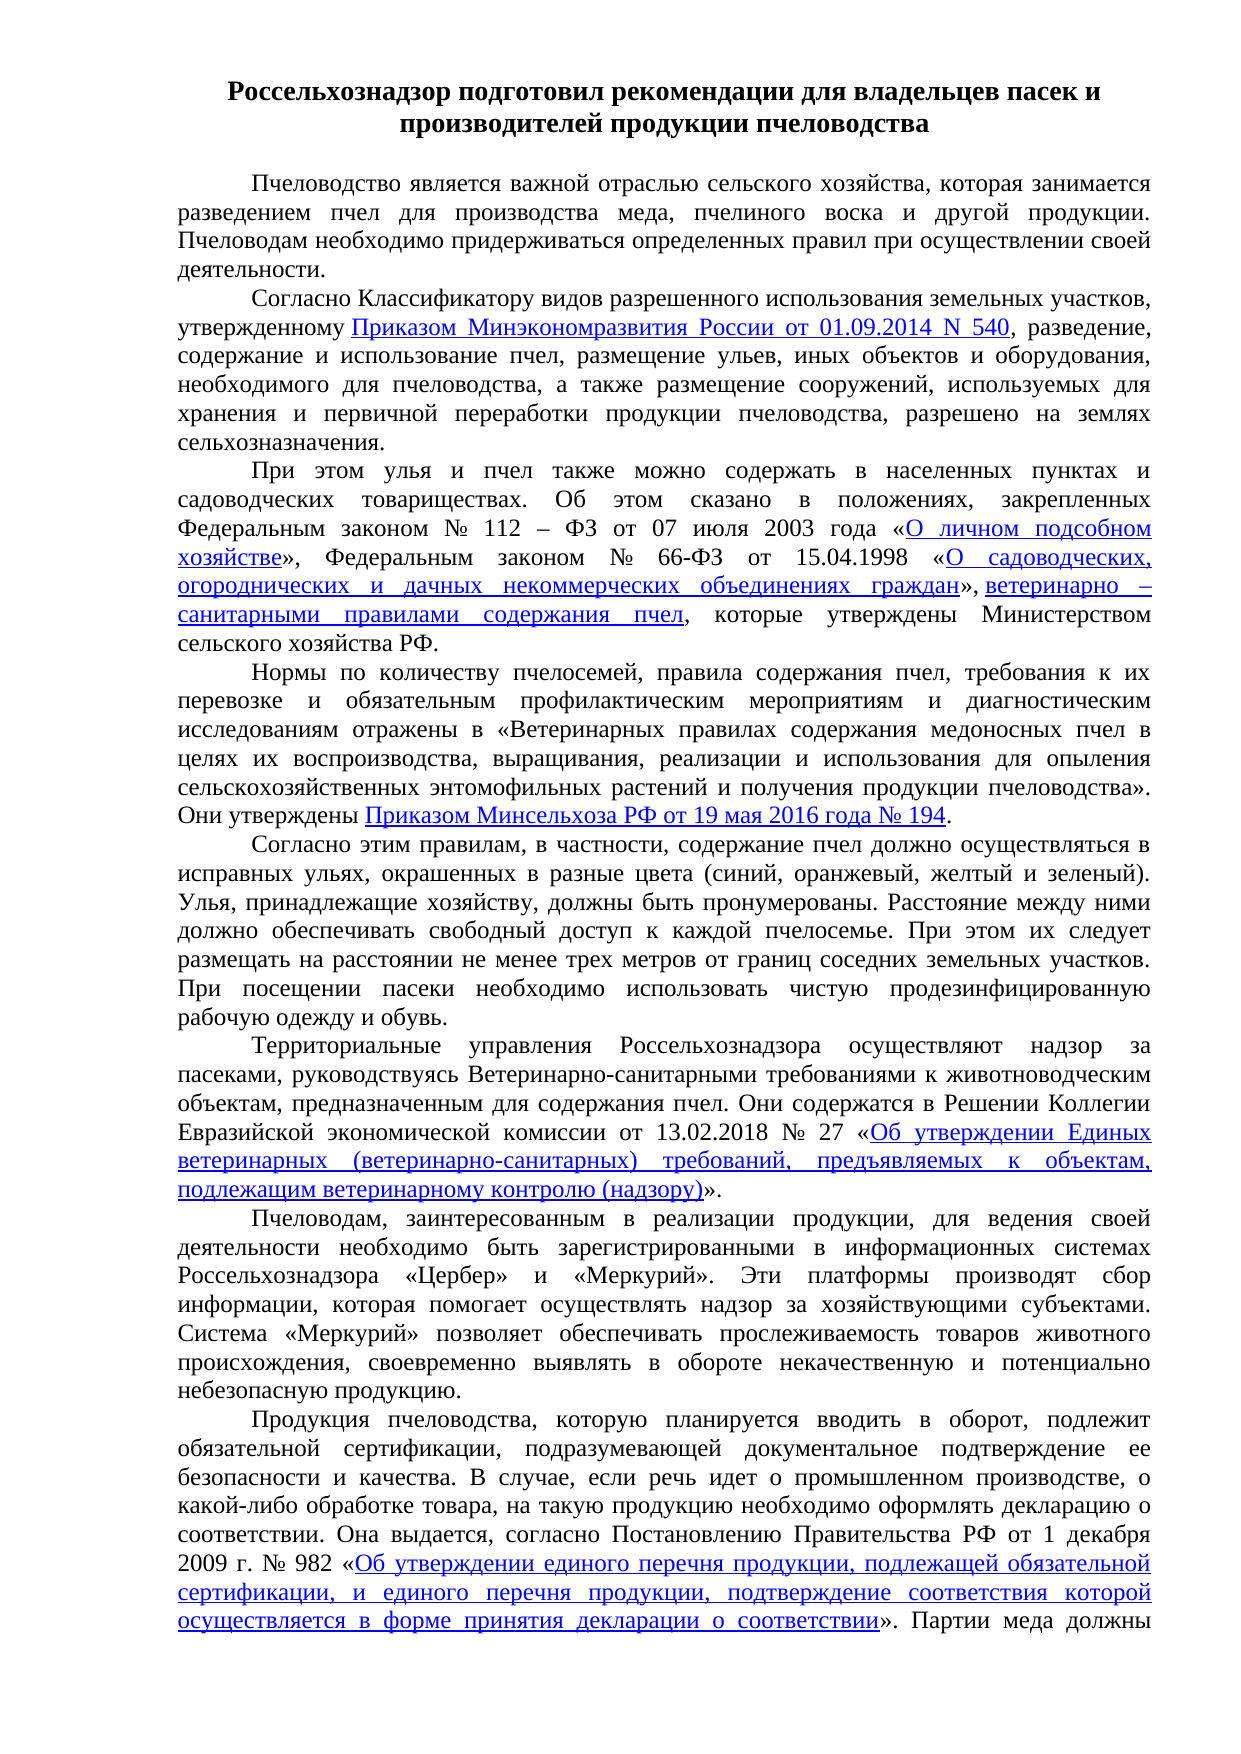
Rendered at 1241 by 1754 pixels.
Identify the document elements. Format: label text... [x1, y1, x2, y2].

text Территориальные управления Россельхознадзора осуществляют надзор за пасеками, руководствуясь Ветеринарно-санитарными требованиями к животноводческим объектам, предназначенным для содержания пчел. Они содержатся в Решении Коллегии Евразийской экономической комиссии от 13.02.2018 № 27 «Об утверждении Единых ветеринарных (ветеринарно-санитарных) требований, предъявляемых к объектам, подлежащим ветеринарному контролю (надзору)». [177, 1171, 1152, 1203]
text Нормы по количеству пчелосемей, правила содержания пчел, требования к их перевозке и обязательным профилактическим мероприятиям и диагностическим исследованиям отражены в «Ветеринарных правилах содержания медоносных пчел в целях их воспроизводства, выращивания, реализации и использования для опыления сельскохозяйственных энтомофильных растений и получения продукции пчеловодства». Они утверждены Приказом Минсельхоза РФ от 19 мая 2016 года № 194. [177, 657, 1152, 829]
text Пчеловодство является важной отраслью сельского хозяйства, которая занимается разведением пчел для производства меда, пчелиного воска и другой продукции. Пчеловодам необходимо придерживаться определенных правил при осуществлении своей деятельности. [177, 168, 1152, 283]
text При этом улья и пчел также можно содержать в населенных пунктах и садоводческих товариществах. Об этом сказано в положениях, закрепленных Федеральным законом № 112 – ФЗ от 07 июля 2003 года «О личном подсобном хозяйстве», Федеральным законом № 66-ФЗ от 15.04.1998 «О садоводческих, огороднических и дачных некоммерческих объединениях граждан», ветеринарно – санитарными правилами содержания пчел, которые утверждены Министерством сельского хозяйства РФ. [177, 455, 1152, 657]
text Согласно этим правилам, в частности, содержание пчел должно осуществляться в исправных ульях, окрашенных в разные цвета (синий, оранжевый, желтый и зеленый). Улья, принадлежащие хозяйству, должны быть пронумерованы. Расстояние между ними должно обеспечивать свободный доступ к каждой пчелосемье. При этом их следует размещать на расстоянии не менее трех метров от границ соседних земельных участков. При посещении пасеки необходимо использовать чистую продезинфицированную рабочую одежду и обувь. [177, 829, 1152, 1030]
text Территориальные управления Россельхознадзора осуществляют надзор за пасеками, руководствуясь Ветеринарно-санитарными требованиями к животноводческим объектам, предназначенным для содержания пчел. Они содержатся в Решении Коллегии Евразийской экономической комиссии от 13.02.2018 № 27 «Об утверждении Единых ветеринарных (ветеринарно-санитарных) требований, предъявляемых к объектам, подлежащим ветеринарному контролю (надзору)». [177, 1030, 1152, 1170]
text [177, 1603, 1152, 1634]
text Согласно Классификатору видов разрешенного использования земельных участков, утвержденному Приказом Минэкономразвития России от 01.09.2014 N 540, разведение, содержание и использование пчел, размещение ульев, иных объектов и оборудования, необходимого для пчеловодства, а также размещение сооружений, используемых для хранения и первичной переработки продукции пчеловодства, разрешено на землях сельхозназначения. [177, 283, 1152, 455]
text Пчеловодам, заинтересованным в реализации продукции, для ведения своей деятельности необходимо быть зарегистрированными в информационных системах Россельхознадзора «Цербер» и «Меркурий». Эти платформы производят сбор информации, которая помогает осуществлять надзор за хозяйствующими субъектами. Система «Меркурий» позволяет обеспечивать прослеживаемость товаров животного происхождения, своевременно выявлять в обороте некачественную и потенциально небезопасную продукцию. [177, 1203, 1152, 1404]
text Россельхознадзор подготовил рекомендации для владельцев пасек и производителей продукции пчеловодства [177, 74, 1152, 139]
